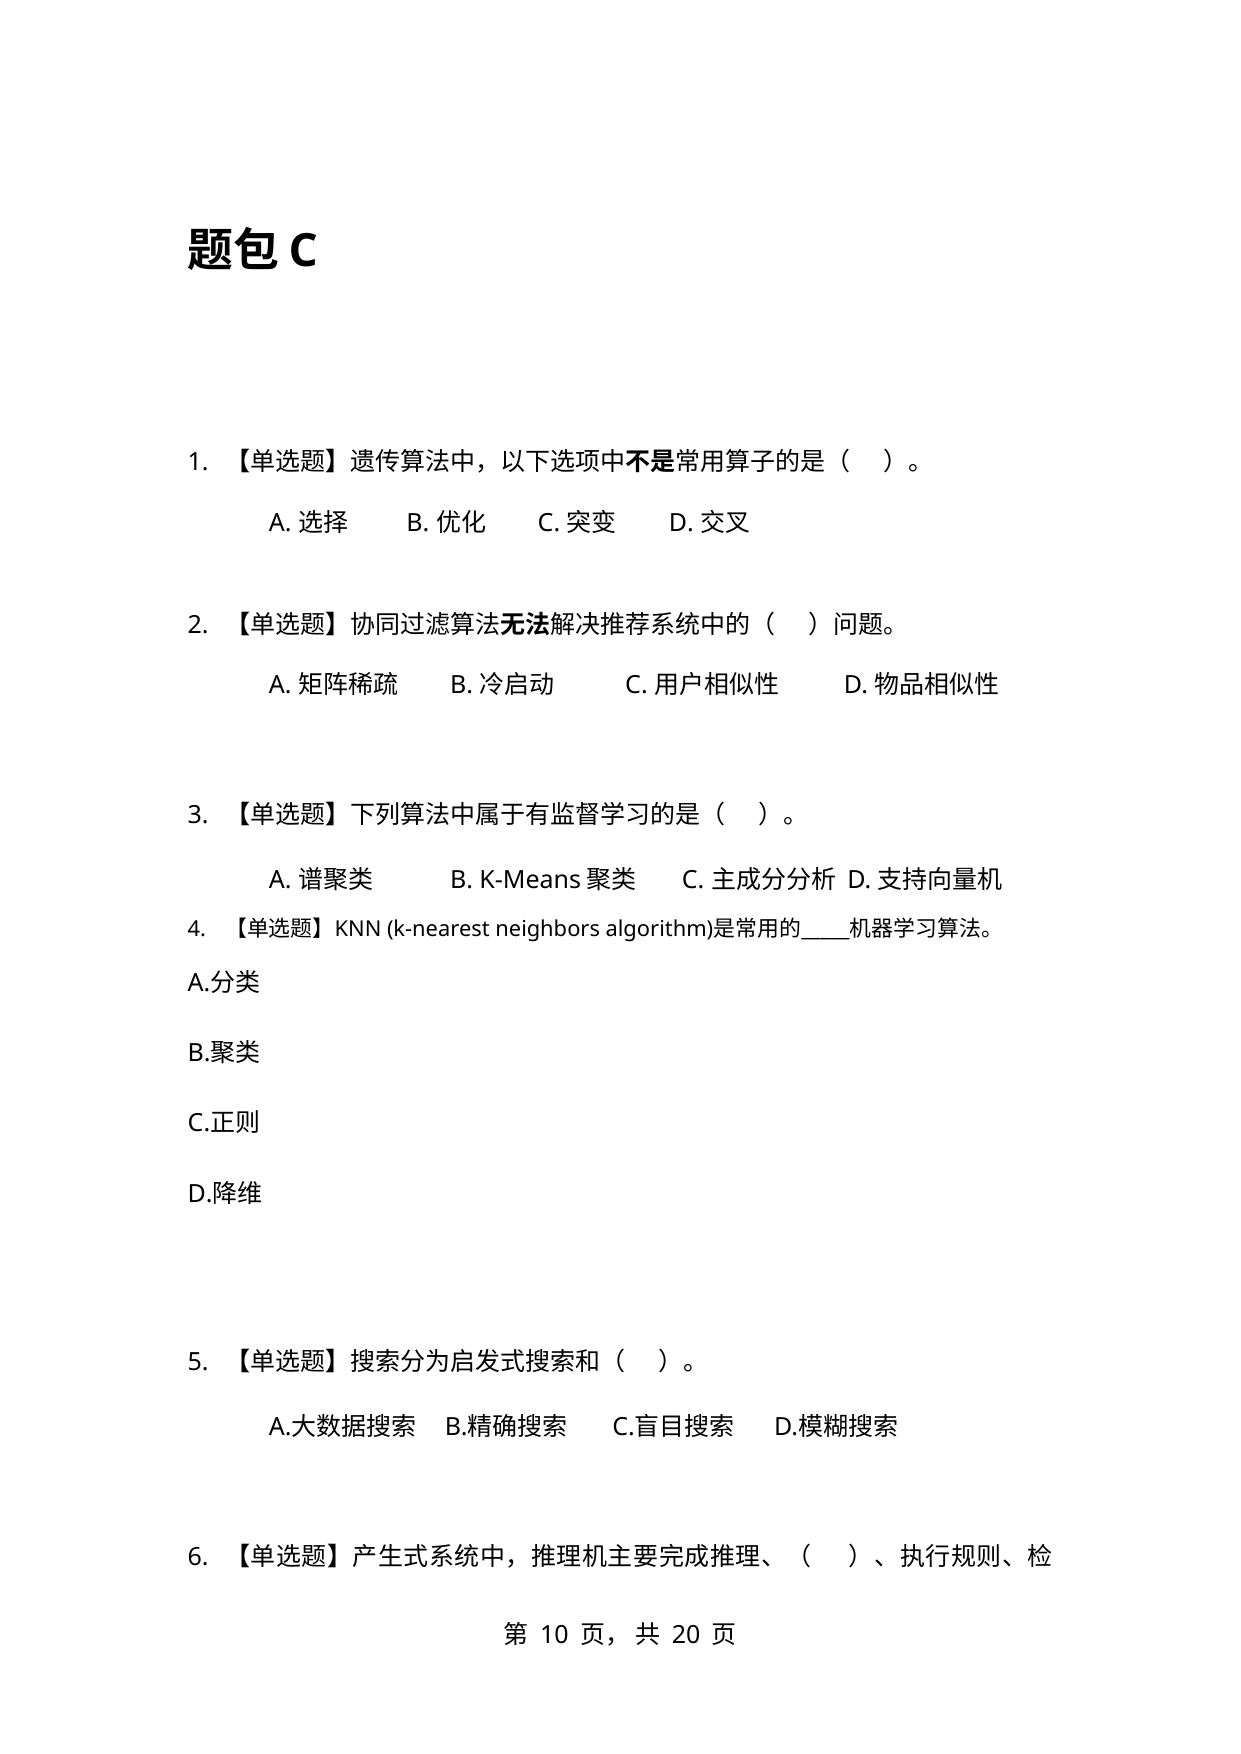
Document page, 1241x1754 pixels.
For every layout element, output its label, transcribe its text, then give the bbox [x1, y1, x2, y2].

list A. 矩阵稀疏 B. 冷启动 C. 用户相似性 D. 物品相似性 [269, 651, 1053, 716]
text C.正则 [187, 1088, 1053, 1153]
list 【单选题】协同过滤算法无法解决推荐系统中的（ ）问题。 [187, 586, 1053, 651]
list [187, 1522, 1053, 1587]
text B.聚类 [187, 1018, 1053, 1083]
list 【单选题】遗传算法中，以下选项中不是常用算子的是（ ）。 [187, 423, 1053, 488]
text A.分类 [187, 948, 1053, 1013]
text D.降维 [187, 1159, 1053, 1224]
list 【单选题】下列算法中属于有监督学习的是（ ）。 [187, 781, 1053, 846]
list 【单选题】KNN (k-nearest neighbors algorithm)是常用的_____机器学习算法。 [187, 911, 1053, 943]
list 【单选题】搜索分为启发式搜索和（ ）。 [187, 1327, 1053, 1392]
list A.大数据搜索 B.精确搜索 C.盲目搜索 D.模糊搜索 [269, 1392, 1053, 1457]
text A. 选择 B. 优化 C. 突变 D. 交叉 [269, 488, 1053, 553]
subtitle 题包C [187, 197, 1053, 295]
list A. 谱聚类 B. K-Means聚类 C. 主成分分析 D. 支持向量机 [269, 846, 1053, 911]
